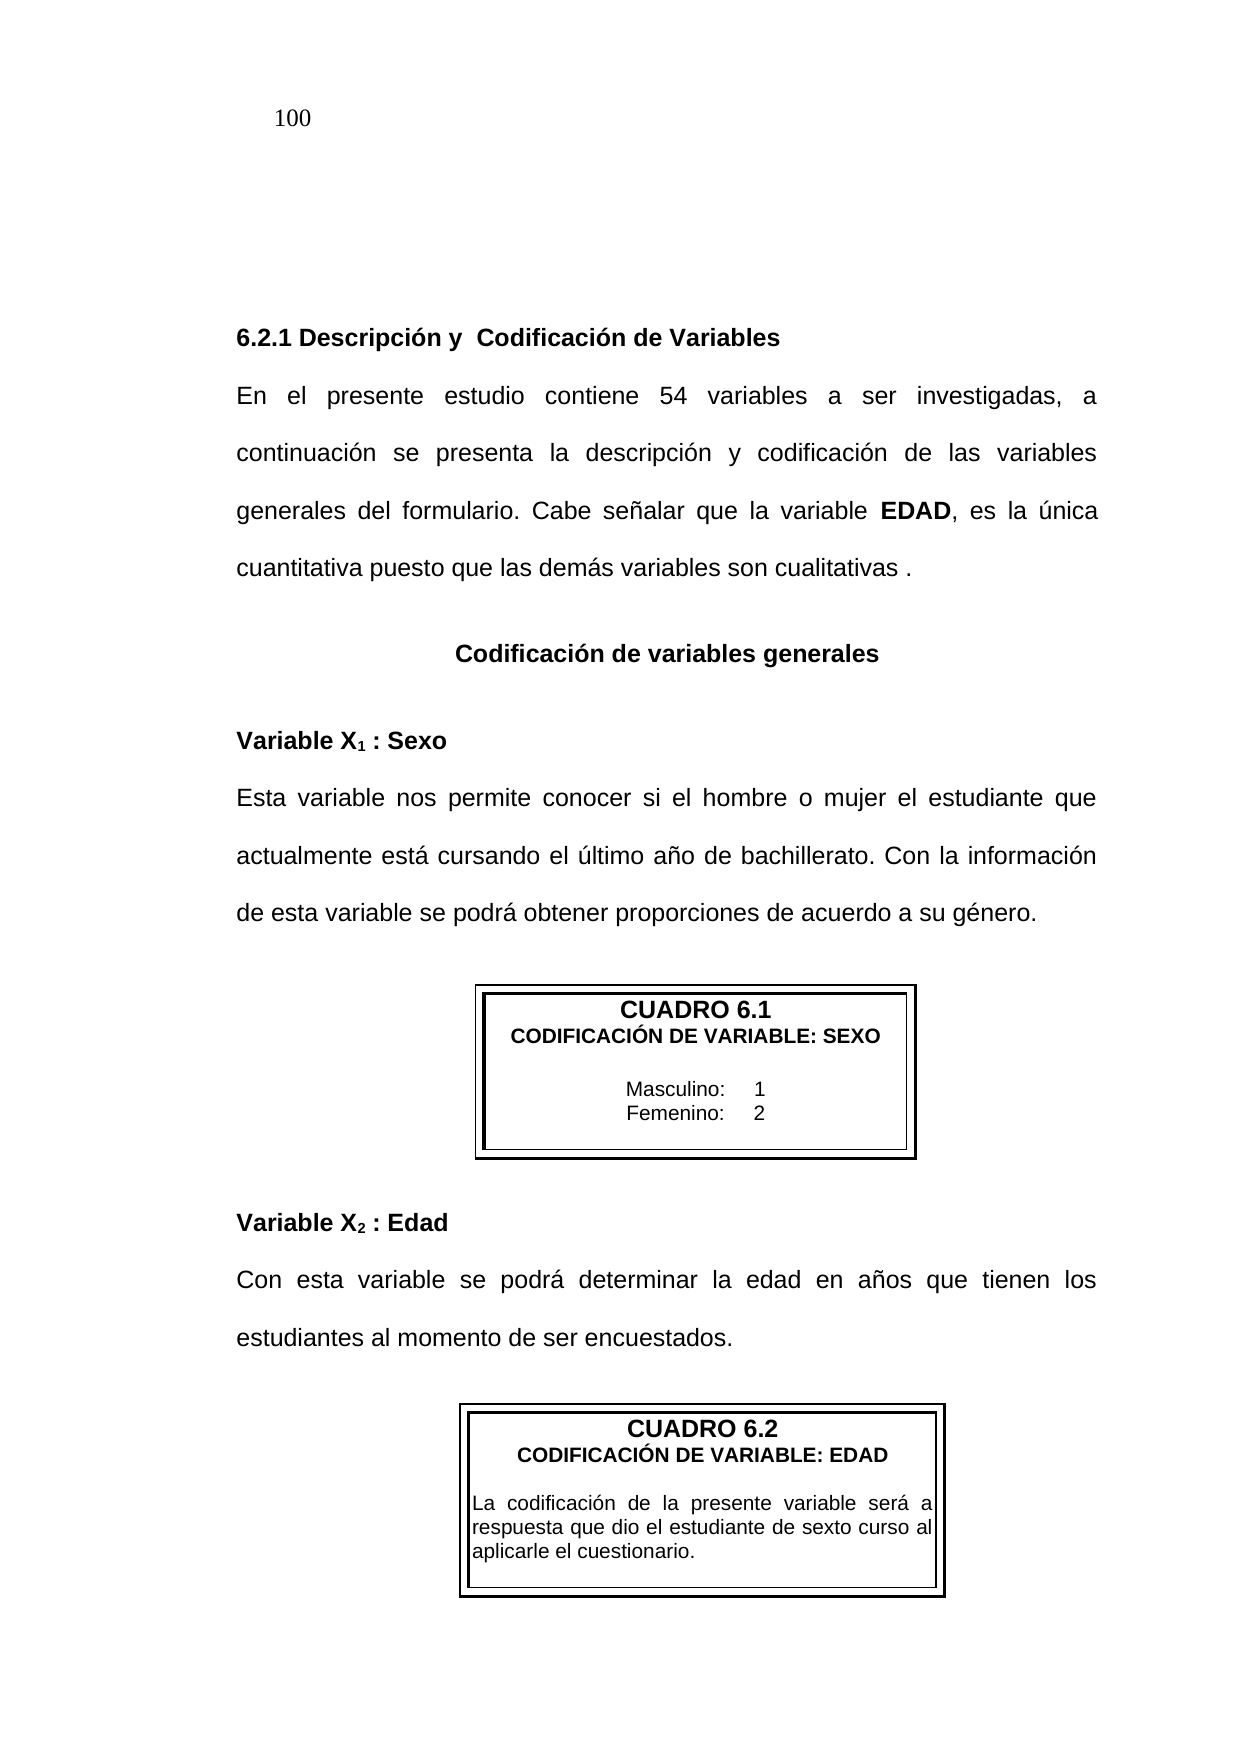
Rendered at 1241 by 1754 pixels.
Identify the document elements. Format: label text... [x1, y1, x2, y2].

text Esta variable nos permite conocer si el hombre o mujer el estudiante que actualmente está cursando el último año de bachillerato. Con la información de esta variable se podrá obtener proporciones de acuerdo a su género. [236, 783, 1098, 927]
table_header CUADRO 6.2 CODIFICACIÓN DE VARIABLE: EDAD La codificación de la presente variable será a respuesta que dio el estudiante de sexto curso al aplicarle el cuestionario. [465, 1405, 941, 1587]
text Variable X2 : Edad [236, 1207, 1098, 1236]
text 6.2.1 Descripción y Codificación de Variables [236, 323, 1098, 352]
text Variable X1 : Sexo [236, 726, 1098, 754]
subtitle Codificación de variables generales [236, 639, 1098, 668]
table_header CUADRO 6.1 CODIFICACIÓN DE VARIABLE: SEXO Masculino: 1 Femenino: 2 [480, 986, 911, 1149]
text Con esta variable se podrá determinar la edad en años que tienen los estudiantes al momento de ser encuestados. [236, 1265, 1098, 1351]
text En el presente estudio contiene 54 variables a ser investigadas, a continuación se presenta la descripción y codificación de las variables generales del formulario. Cabe señalar que la variable EDAD, es la única cuantitativa puesto que las demás variables son cualitativas . [236, 381, 1098, 582]
